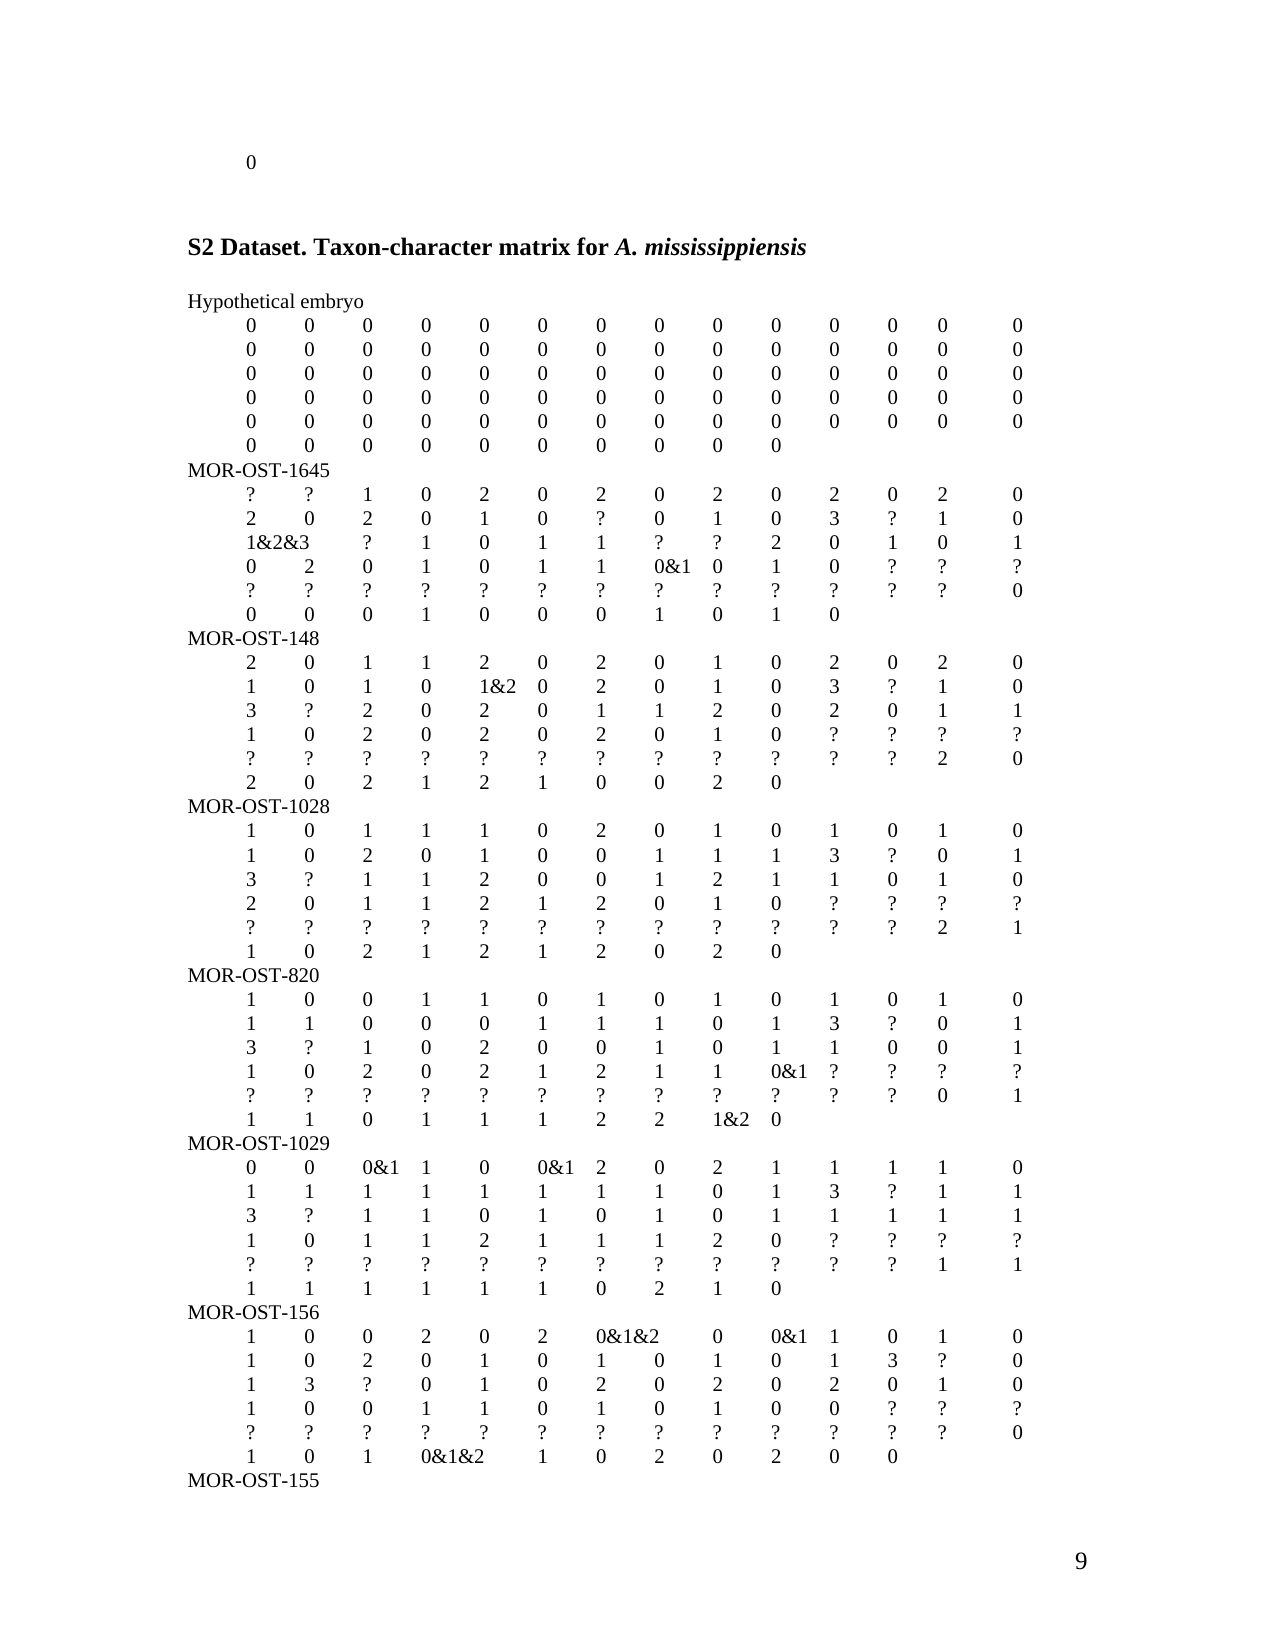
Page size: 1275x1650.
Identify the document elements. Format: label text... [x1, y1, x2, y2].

text 1 0 0 1 1 0 1 0 1 0 1 0 1 0 1 1 0 0 0 1 1 1 0 1 3 ? 0 1 3 ? 1 0 2 0 0 1 0 1 1 0 0 1 1 0 2 0 2 1 2 1 1 0&1 ? ? ? ? ? ? ? ? ? ? ? ? ? ? ? ? 0 1 1 1 0 1 1 1 2 2 1&2 0 [187, 987, 1087, 1131]
text 0 0 0&1 1 0 0&1 2 0 2 1 1 1 1 0 1 1 1 1 1 1 1 1 0 1 3 ? 1 1 3 ? 1 1 0 1 0 1 0 1 1 1 1 1 1 0 1 1 2 1 1 1 2 0 ? ? ? ? ? ? ? ? ? ? ? ? ? ? ? ? 1 1 1 1 1 1 1 1 0 2 1 0 [187, 1155, 1087, 1300]
text ? ? 1 0 2 0 2 0 2 0 2 0 2 0 2 0 2 0 1 0 ? 0 1 0 3 ? 1 0 1&2&3 ? 1 0 1 1 ? ? 2 0 1 0 1 0 2 0 1 0 1 1 0&1 0 1 0 ? ? ? ? ? ? ? ? ? ? ? ? ? ? ? ? 0 0 0 0 1 0 0 0 1 0 1 0 [187, 482, 1087, 626]
text 1 0 0 2 0 2 0&1&2 0 0&1 1 0 1 0 1 0 2 0 1 0 1 0 1 0 1 3 ? 0 1 3 ? 0 1 0 2 0 2 0 2 0 1 0 1 0 0 1 1 0 1 0 1 0 0 ? ? ? ? ? ? ? ? ? ? ? ? ? ? ? ? 0 1 0 1 0&1&2 1 0 2 0 2 0 0 [187, 1324, 1087, 1468]
text 1 0 1 1 1 0 2 0 1 0 1 0 1 0 1 0 2 0 1 0 0 1 1 1 3 ? 0 1 3 ? 1 1 2 0 0 1 2 1 1 0 1 0 2 0 1 1 2 1 2 0 1 0 ? ? ? ? ? ? ? ? ? ? ? ? ? ? ? ? 2 1 1 0 2 1 2 1 2 0 2 0 [187, 818, 1087, 963]
text MOR-OST-1029 [187, 1131, 1087, 1155]
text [187, 150, 1087, 174]
text MOR-OST-148 [187, 626, 1087, 650]
text MOR-OST-156 [187, 1300, 1087, 1324]
text Hypothetical embryo [187, 289, 1087, 313]
text 2 0 1 1 2 0 2 0 1 0 2 0 2 0 1 0 1 0 1&2 0 2 0 1 0 3 ? 1 0 3 ? 2 0 2 0 1 1 2 0 2 0 1 1 1 0 2 0 2 0 2 0 1 0 ? ? ? ? ? ? ? ? ? ? ? ? ? ? ? ? 2 0 2 0 2 1 2 1 0 0 2 0 [187, 650, 1087, 794]
text 0 0 0 0 0 0 0 0 0 0 0 0 0 0 0 0 0 0 0 0 0 0 0 0 0 0 0 0 0 0 0 0 0 0 0 0 0 0 0 0 0 0 0 0 0 0 0 0 0 0 0 0 0 0 0 0 0 0 0 0 0 0 0 0 0 0 0 0 0 0 0 0 0 0 0 0 0 0 0 0 [187, 313, 1087, 457]
text MOR-OST-1645 [187, 457, 1087, 482]
text MOR-OST-820 [187, 963, 1087, 987]
text S2 Dataset. Taxon-character matrix for A. mississippiensis [187, 232, 1087, 260]
text MOR-OST-155 [187, 1468, 1087, 1492]
text MOR-OST-1028 [187, 794, 1087, 818]
